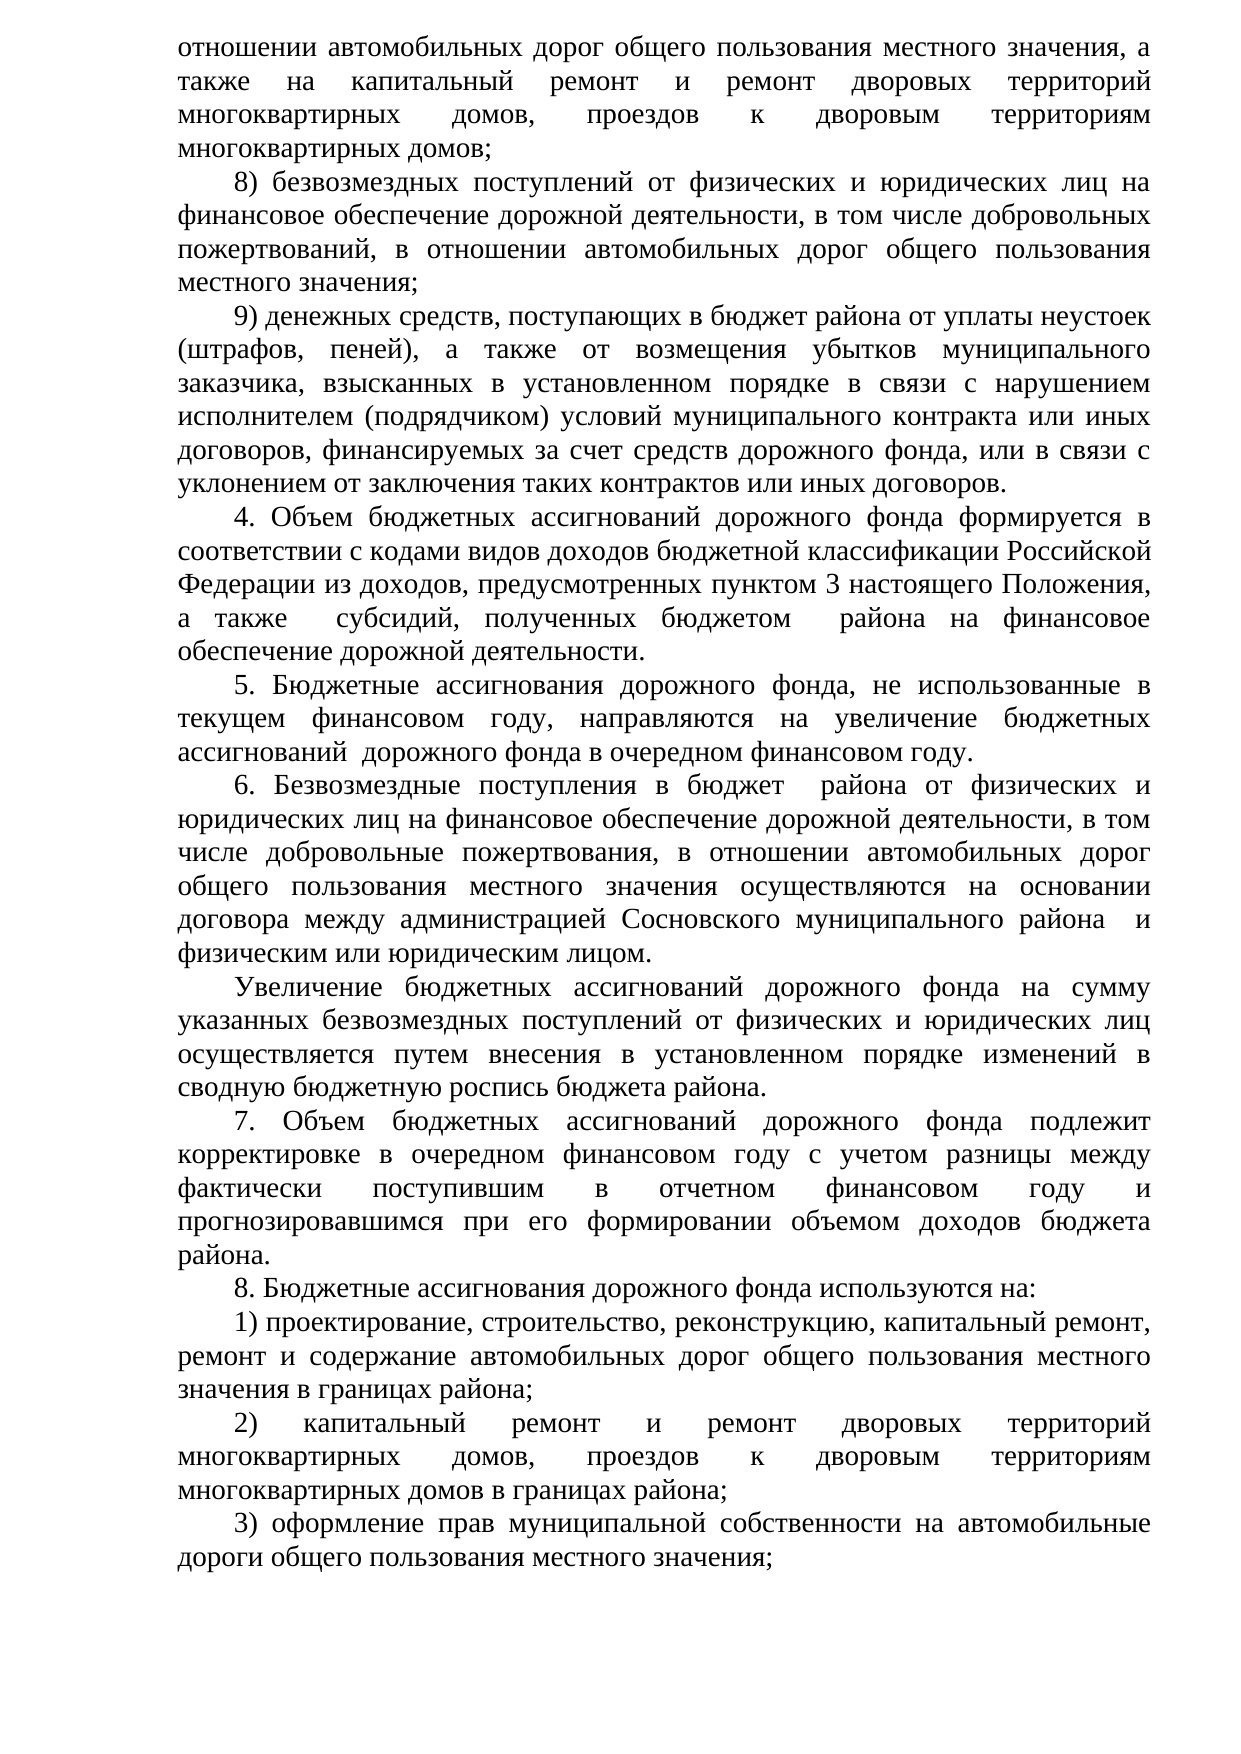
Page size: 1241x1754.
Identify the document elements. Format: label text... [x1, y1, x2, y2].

text 7. Объем бюджетных ассигнований дорожного фонда подлежит корректировке в очередном финансовом году с учетом разницы между фактически поступившим в отчетном финансовом году и прогнозировавшимся при его формировании объемом доходов бюджета района. [177, 1103, 1152, 1271]
text 6. Безвозмездные поступления в бюджет района от физических и юридических лиц на финансовое обеспечение дорожной деятельности, в том числе добровольные пожертвования, в отношении автомобильных дорог общего пользования местного значения осуществляются на основании договора между администрацией Сосновского муниципального района и физическим или юридическим лицом. [177, 767, 1152, 969]
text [177, 29, 1152, 164]
text 1) проектирование, строительство, реконструкцию, капитальный ремонт, ремонт и содержание автомобильных дорог общего пользования местного значения в границах района; [177, 1304, 1152, 1405]
text 9) денежных средств, поступающих в бюджет района от уплаты неустоек (штрафов, пеней), а также от возмещения убытков муниципального заказчика, взысканных в установленном порядке в связи с нарушением исполнителем (подрядчиком) условий муниципального контракта или иных договоров, финансируемых за счет средств дорожного фонда, или в связи с уклонением от заключения таких контрактов или иных договоров. [177, 298, 1152, 499]
text 3) оформление прав муниципальной собственности на автомобильные дороги общего пользования местного значения; [177, 1505, 1152, 1572]
text 2) капитальный ремонт и ремонт дворовых территорий многоквартирных домов, проездов к дворовым территориям многоквартирных домов в границах района; [177, 1405, 1152, 1505]
text Увеличение бюджетных ассигнований дорожного фонда на сумму указанных безвозмездных поступлений от физических и юридических лиц осуществляется путем внесения в установленном порядке изменений в сводную бюджетную роспись бюджета района. [177, 969, 1152, 1103]
text 8. Бюджетные ассигнования дорожного фонда используются на: [177, 1271, 1152, 1304]
text 5. Бюджетные ассигнования дорожного фонда, не использованные в текущем финансовом году, направляются на увеличение бюджетных ассигнований дорожного фонда в очередном финансовом году. [177, 667, 1152, 767]
text 8) безвозмездных поступлений от физических и юридических лиц на финансовое обеспечение дорожной деятельности, в том числе добровольных пожертвований, в отношении автомобильных дорог общего пользования местного значения; [177, 164, 1152, 298]
text 4. Объем бюджетных ассигнований дорожного фонда формируется в соответствии с кодами видов доходов бюджетной классификации Российской Федерации из доходов, предусмотренных пунктом 3 настоящего Положения, а также субсидий, полученных бюджетом района на финансовое обеспечение дорожной деятельности. [177, 499, 1152, 667]
